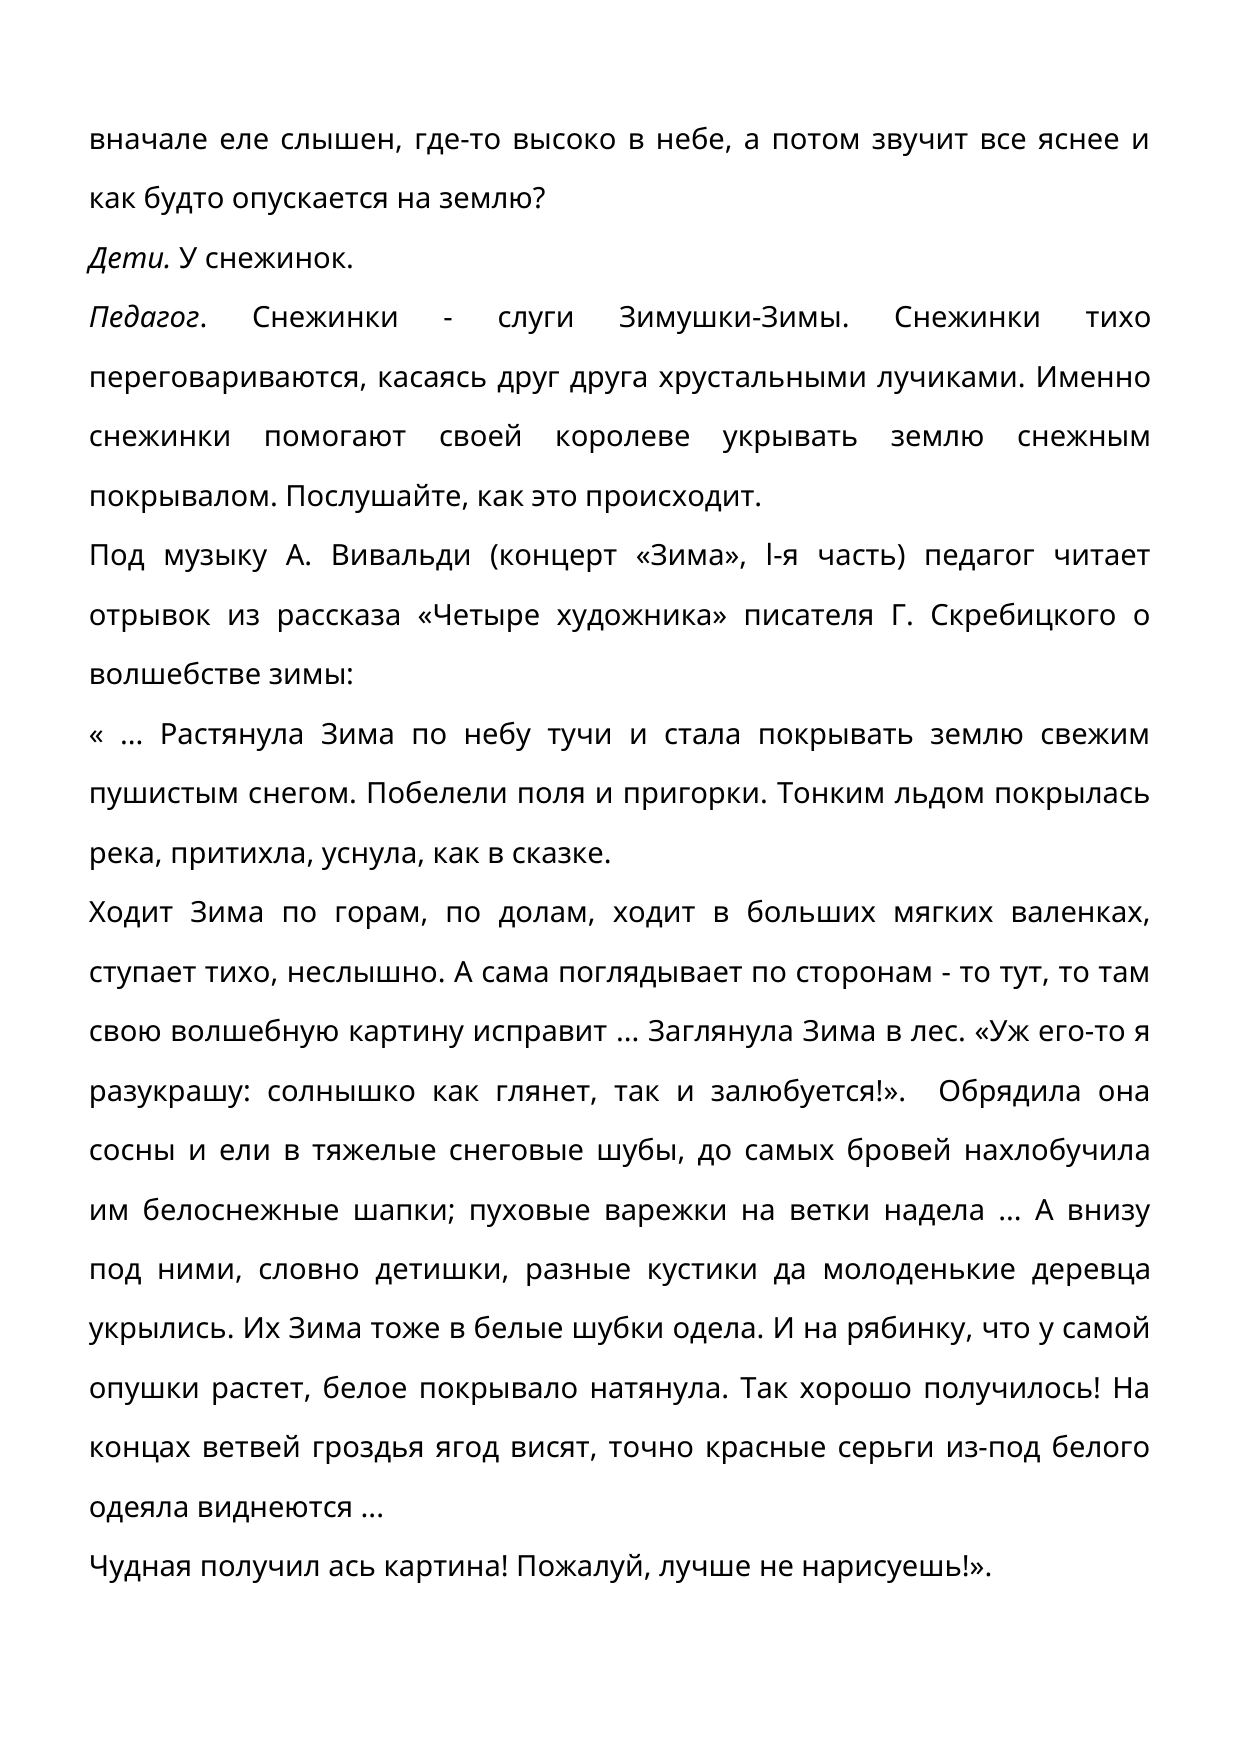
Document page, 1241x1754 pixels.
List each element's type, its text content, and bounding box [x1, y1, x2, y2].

text Дети. У снежинок. [89, 237, 1152, 277]
text Под музыку А. Вивальди (концерт «Зима», l-я часть) педагог читает отрывок из рассказа «Четыре художника» писателя Г. Скребицкого о волшебстве зимы: [89, 534, 1152, 693]
text Ходит Зима по горам, по долам, ходит в больших мягких валенках, ступает тихо, неслышно. А сама поглядывает по сторонам - то тут, то там свою волшебную картину исправит ... Заглянула Зима в лес. «Уж его-то я разукрашу: солнышко как глянет, так и залюбуется!». Обрядила она сосны и ели в тяжелые снеговые шубы, до самых бровей нахлобучила им белоснежные шапки; пуховые варежки на ветки надела ... А внизу под ними, словно детишки, разные кустики да молоденькие деревца укрылись. Их Зима тоже в белые шубки одела. И на рябинку, что у самой опушки растет, белое покрывало натянула. Так хорошо получилось! На концах ветвей гроздья ягод висят, точно красные серьги из-под белого одеяла виднеются ... [89, 891, 1152, 1526]
text « ... Растянула Зима по небу тучи и стала покрывать землю свежим пушистым снегом. Побелели поля и пригорки. Тонким льдом покрылась река, притихла, уснула, как в сказке. [89, 713, 1152, 872]
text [89, 118, 1152, 217]
text Чудная получил ась картина! Пожалуй, лучше не нарисуешь!». [89, 1546, 1152, 1585]
text Педагог. Снежинки - слуги Зимушки-Зимы. Снежинки тихо переговариваются, касаясь друг друга хрустальными лучиками. Именно снежинки помогают своей королеве укрывать землю снежным покрывалом. Послушайте, как это происходит. [89, 297, 1152, 515]
